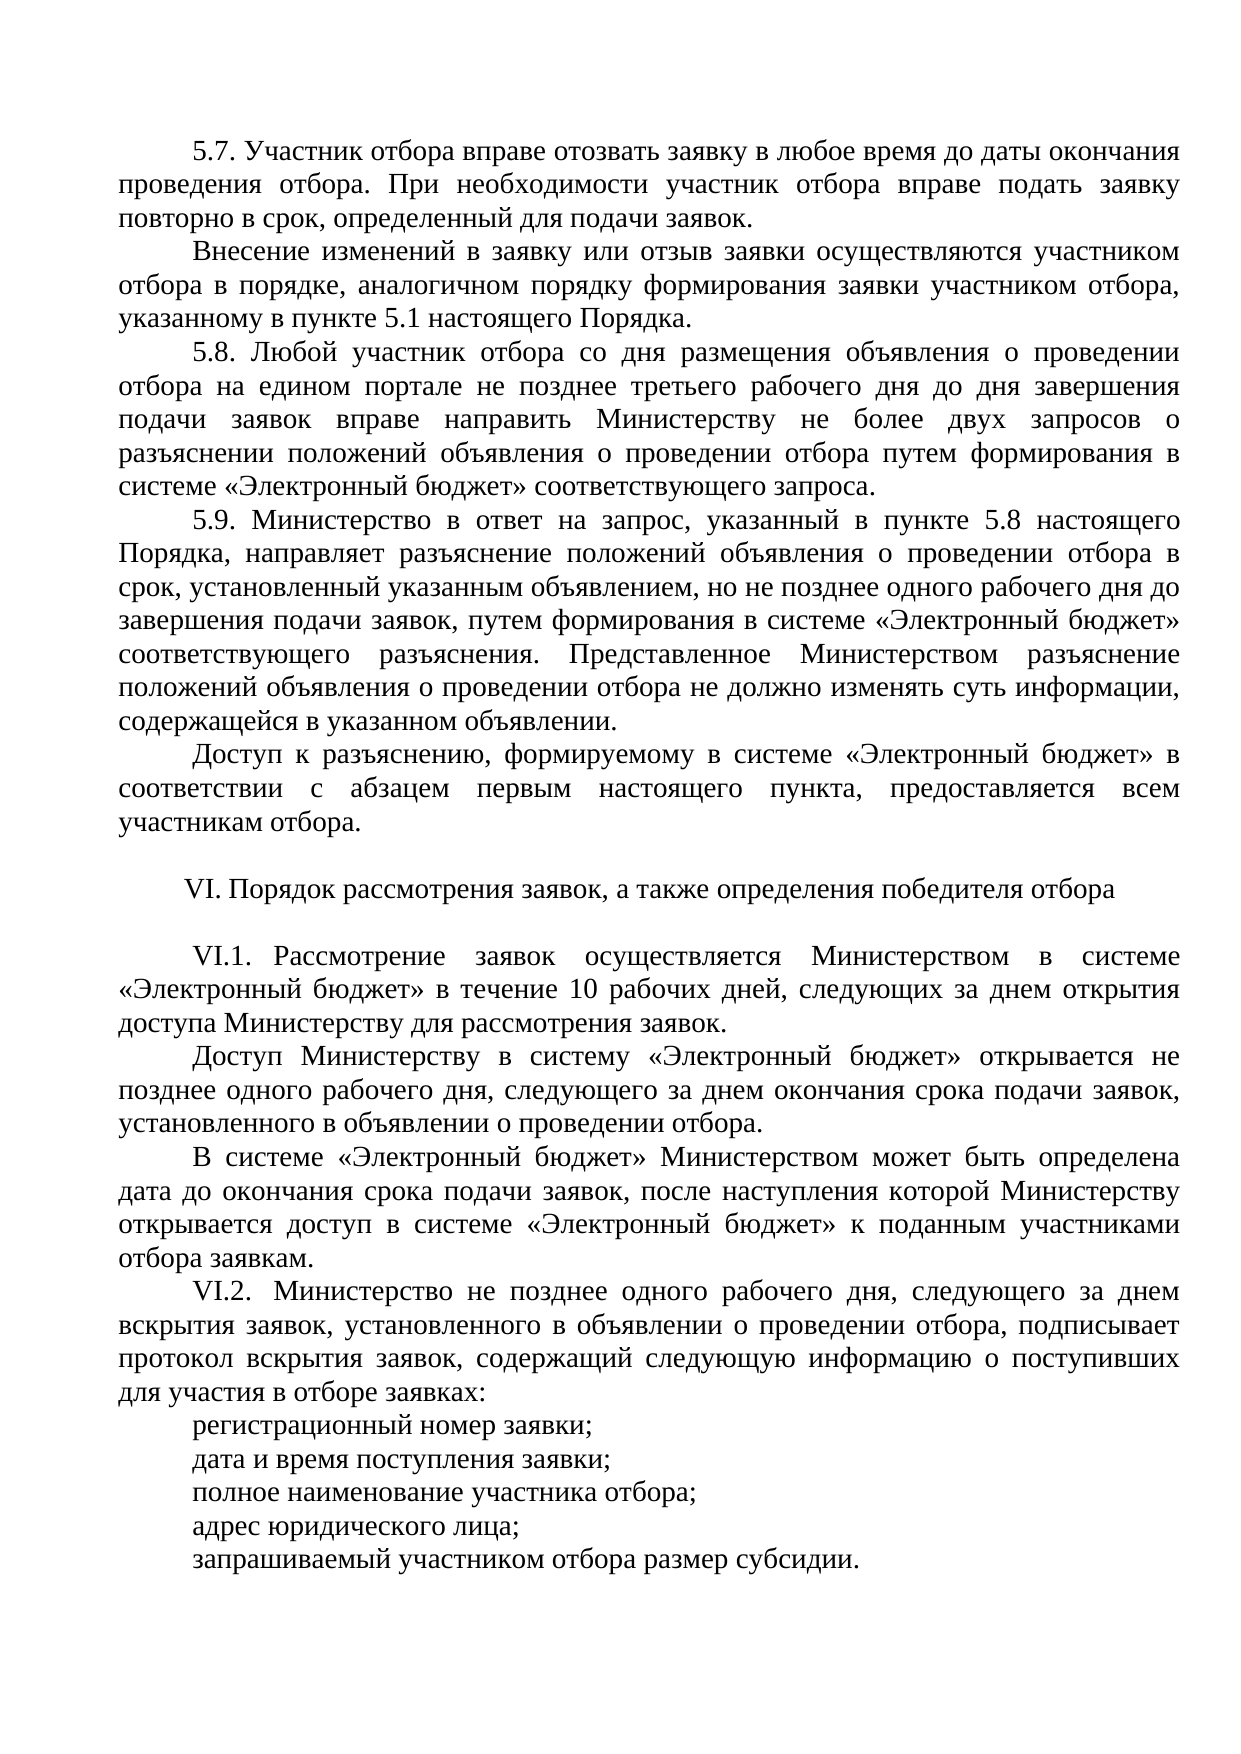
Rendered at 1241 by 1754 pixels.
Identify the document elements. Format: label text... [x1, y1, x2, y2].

text адрес юридического лица; [118, 1508, 1181, 1542]
list Доступ к разъяснению, формируемому в системе «Электронный бюджет» в соответствии с абзацем первым настоящего пункта, предоставляется всем участникам отбора. [118, 737, 1181, 837]
text дата и время поступления заявки; [118, 1441, 1181, 1474]
text запрашиваемый участником отбора размер субсидии. [118, 1542, 1181, 1575]
list Рассмотрение заявок осуществляется Министерством в системе «Электронный бюджет» в течение 10 рабочих дней, следующих за днем открытия доступа Министерству для рассмотрения заявок. [118, 938, 1181, 1038]
text регистрационный номер заявки; [118, 1407, 1181, 1441]
list Доступ Министерству в систему «Электронный бюджет» открывается не позднее одного рабочего дня, следующего за днем окончания срока подачи заявок, установленного в объявлении о проведении отбора. [118, 1038, 1181, 1139]
list Министерство не позднее одного рабочего дня, следующего за днем вскрытия заявок, установленного в объявлении о проведении отбора, подписывает протокол вскрытия заявок, содержащий следующую информацию о поступивших для участия в отборе заявках: [118, 1273, 1181, 1407]
list Порядок рассмотрения заявок, а также определения победителя отбора [118, 871, 1181, 904]
list 5.7. Участник отбора вправе отозвать заявку в любое время до даты окончания проведения отбора. При необходимости участник отбора вправе подать заявку повторно в срок, определенный для подачи заявок. [118, 133, 1181, 233]
list Внесение изменений в заявку или отзыв заявки осуществляются участником отбора в порядке, аналогичном порядку формирования заявки участником отбора, указанному в пункте 5.1 настоящего Порядка. [118, 233, 1181, 334]
list 5.9. Министерство в ответ на запрос, указанный в пункте 5.8 настоящего Порядка, направляет разъяснение положений объявления о проведении отбора в срок, установленный указанным объявлением, но не позднее одного рабочего дня до завершения подачи заявок, путем формирования в системе «Электронный бюджет» соответствующего разъяснения. Представленное Министерством разъяснение положений объявления о проведении отбора не должно изменять суть информации, содержащейся в указанном объявлении. [118, 502, 1181, 737]
text полное наименование участника отбора; [118, 1474, 1181, 1508]
list 5.8. Любой участник отбора со дня размещения объявления о проведении отбора на едином портале не позднее третьего рабочего дня до дня завершения подачи заявок вправе направить Министерству не более двух запросов о разъяснении положений объявления о проведении отбора путем формирования в системе «Электронный бюджет» соответствующего запроса. [118, 334, 1181, 502]
list В системе «Электронный бюджет» Министерством может быть определена дата до окончания срока подачи заявок, после наступления которой Министерству открывается доступ в системе «Электронный бюджет» к поданным участниками отбора заявкам. [118, 1139, 1181, 1273]
